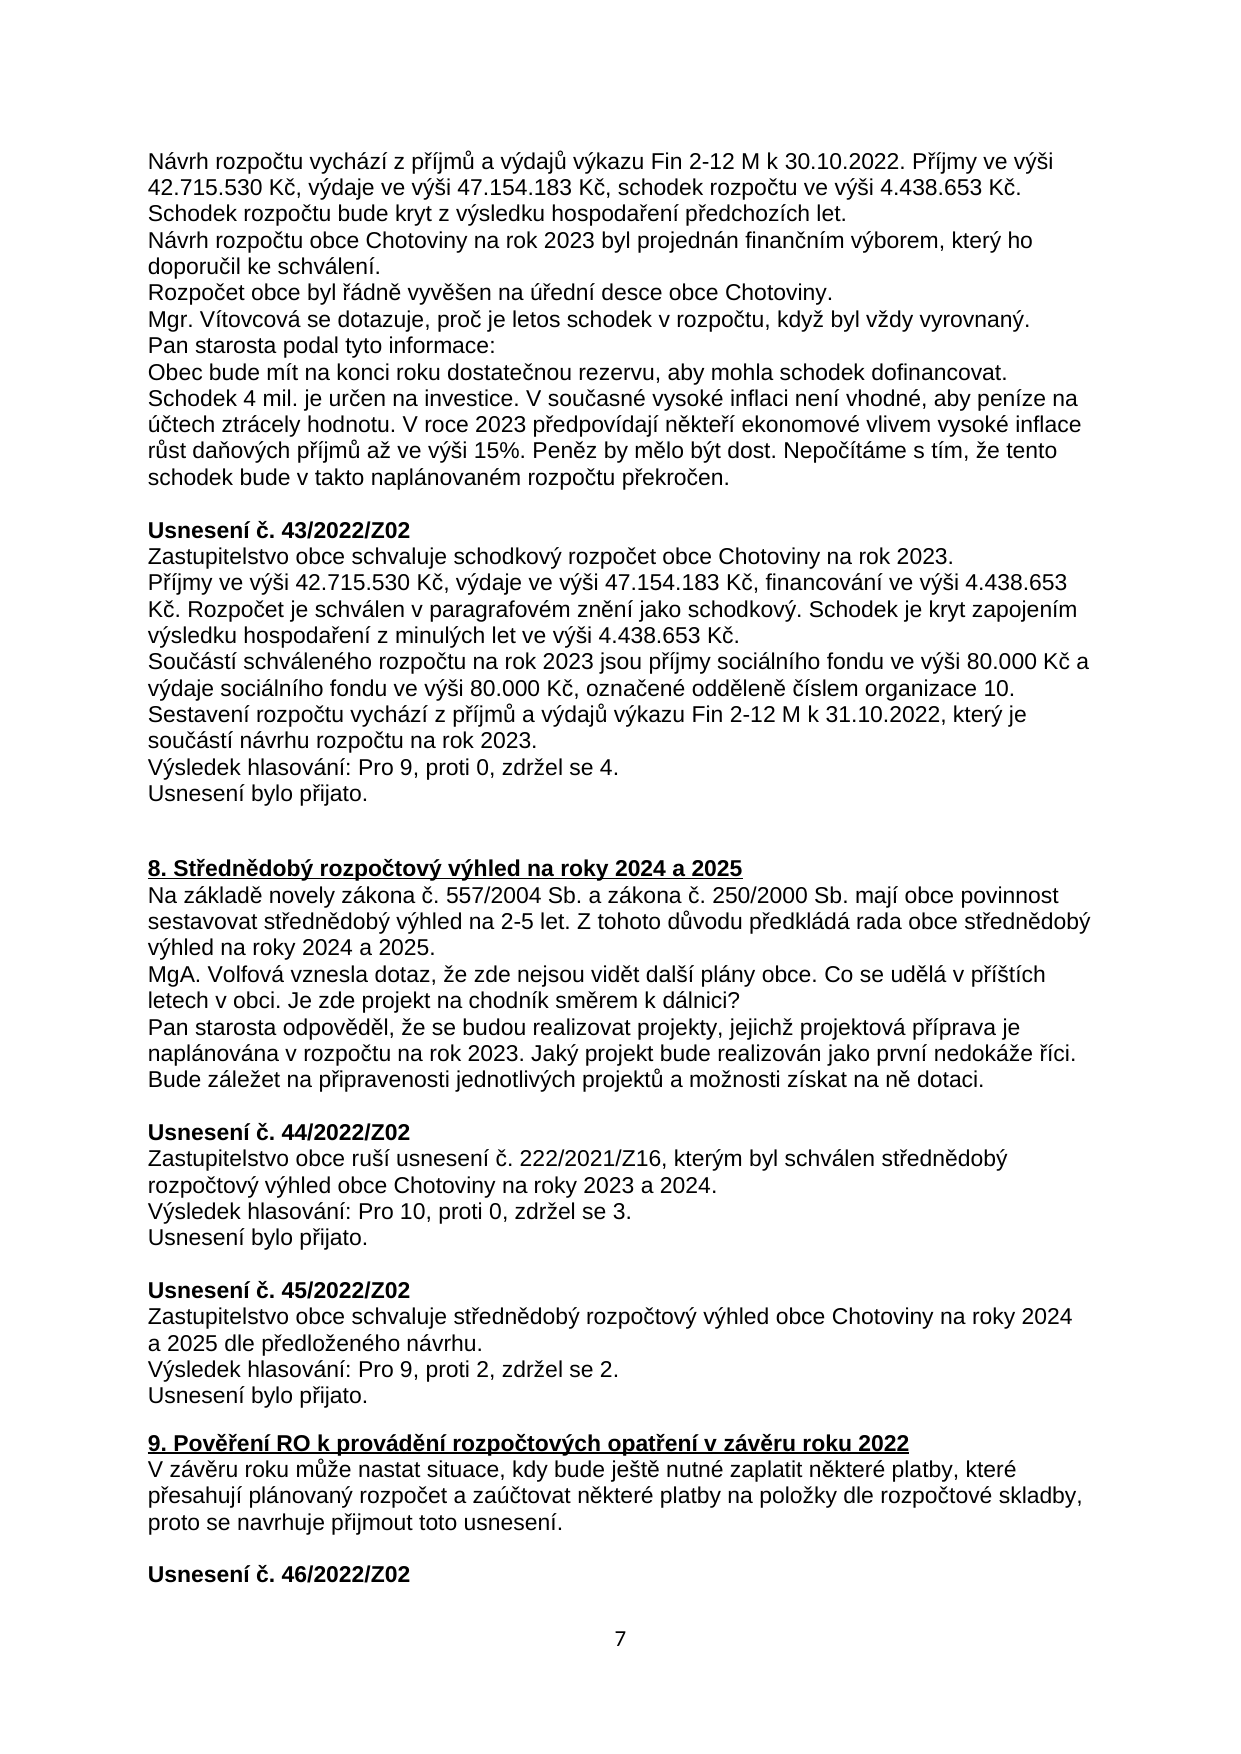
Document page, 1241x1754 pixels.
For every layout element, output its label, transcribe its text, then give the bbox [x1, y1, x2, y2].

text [148, 1429, 1093, 1588]
text 8. Střednědobý rozpočtový výhled na roky 2024 a 2025 Na základě novely zákona č. 557/2004 Sb. a zákona č. 250/2000 Sb. mají obce povinnost sestavovat střednědobý výhled na 2-5 let. Z tohoto důvodu předkládá rada obce střednědobý výhled na roky 2024 a 2025. MgA. Volfová vznesla dotaz, že zde nejsou vidět další plány obce. Co se udělá v příštích letech v obci. Je zde projekt na chodník směrem k dálnici? Pan starosta odpověděl, že se budou realizovat projekty, jejichž projektová příprava je naplánována v rozpočtu na rok 2023. Jaký projekt bude realizován jako první nedokáže říci. Bude záležet na připravenosti jednotlivých projektů a možnosti získat na ně dotaci. Usnesení č. 44/2022/Z02 Zastupitelstvo obce ruší usnesení č. 222/2021/Z16, kterým byl schválen střednědobý rozpočtový výhled obce Chotoviny na roky 2023 a 2024. Výsledek hlasování: Pro 10, proti 0, zdržel se 3. Usnesení bylo přijato. Usnesení č. 45/2022/Z02 Zastupitelstvo obce schvaluje střednědobý rozpočtový výhled obce Chotoviny na roky 2024 a 2025 dle předloženého návrhu. Výsledek hlasování: Pro 9, proti 2, zdržel se 2. Usnesení bylo přijato. [148, 855, 1093, 1409]
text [148, 148, 1093, 834]
